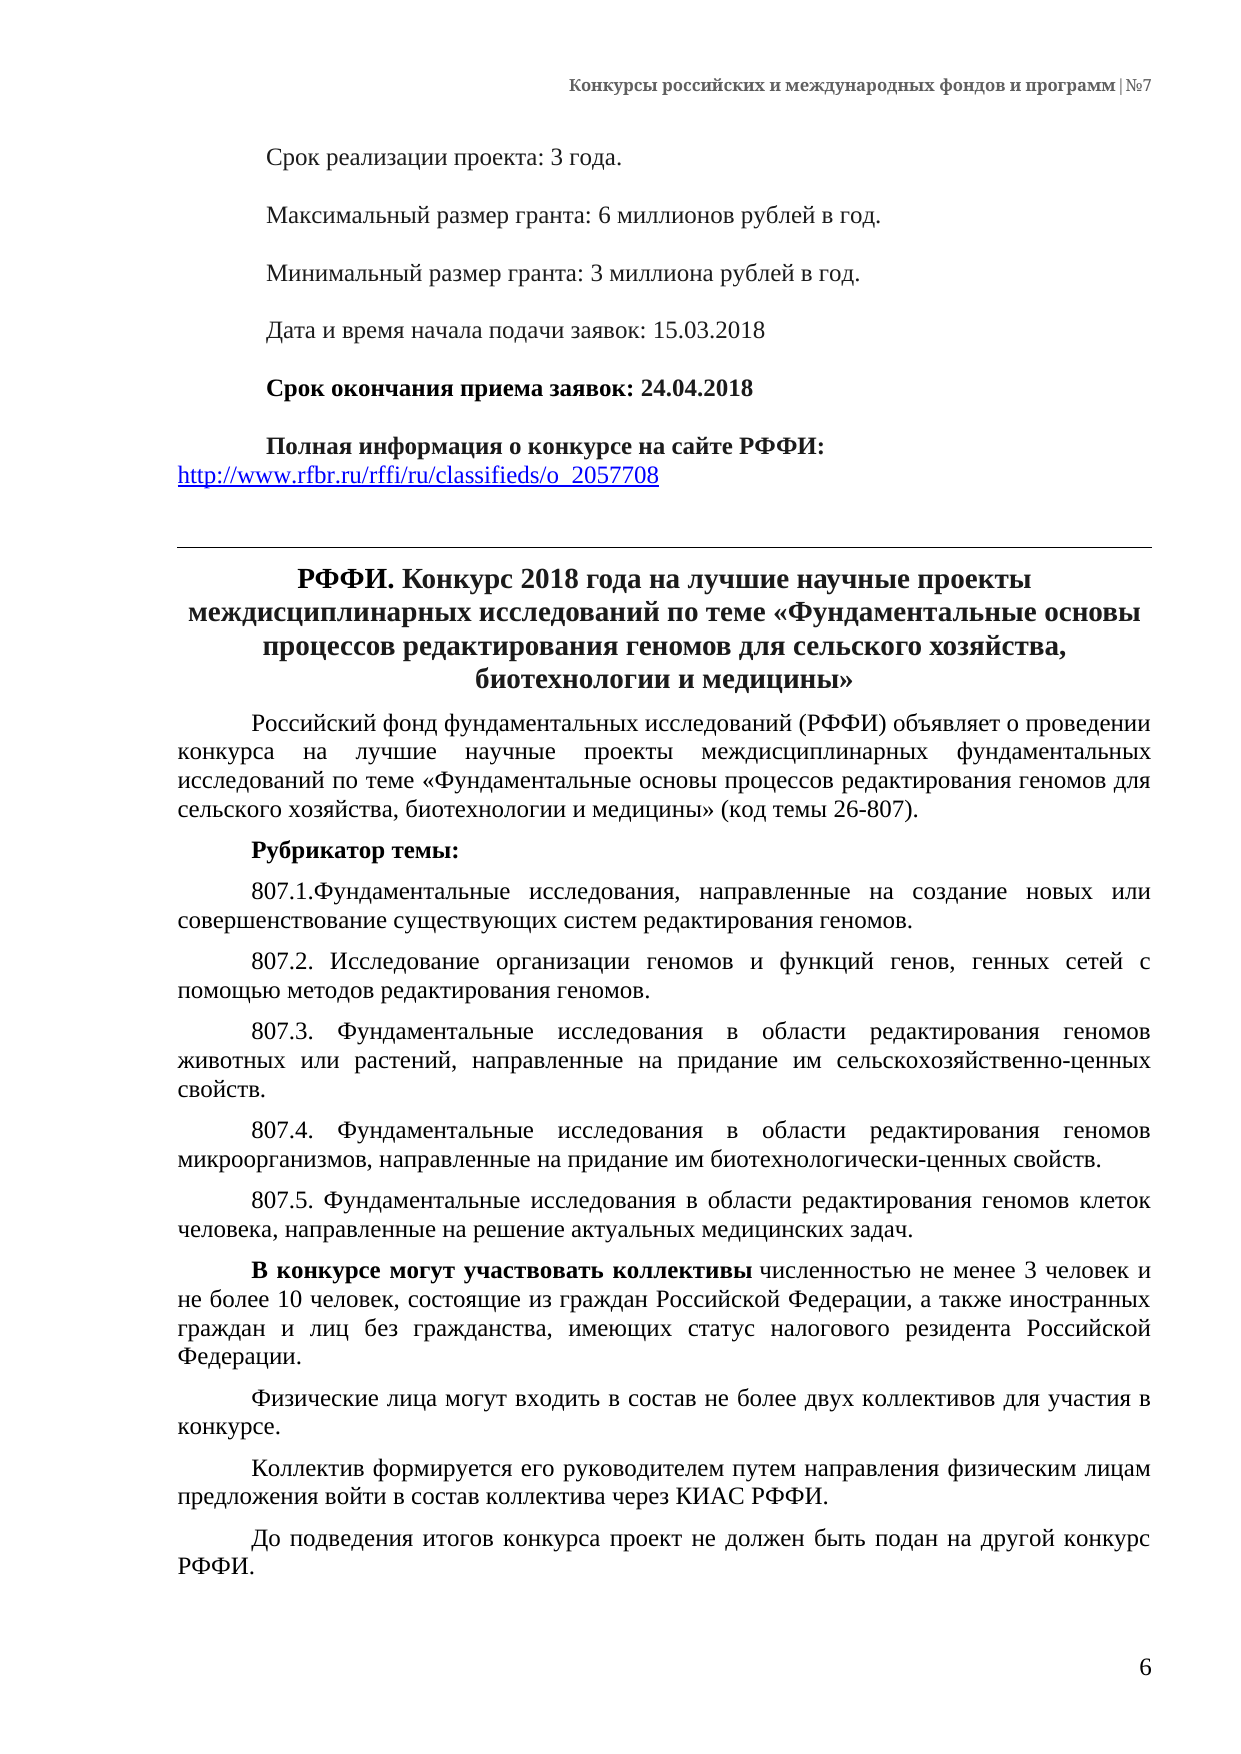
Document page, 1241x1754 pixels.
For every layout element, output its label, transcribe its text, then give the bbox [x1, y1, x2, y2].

text Российский фонд фундаментальных исследований (РФФИ) объявляет о проведении конкурса на лучшие научные проекты междисциплинарных фундаментальных исследований по теме «Фундаментальные основы процессов редактирования геномов для сельского хозяйства, биотехнологии и медицины» (код темы 26-807). [177, 708, 1152, 823]
text В конкурсе могут участвовать коллективы численностью не менее 3 человек и не более 10 человек, состоящие из граждан Российской Федерации, а также иностранных граждан и лиц без гражданства, имеющих статус налогового резидента Российской Федерации. [177, 1255, 1152, 1370]
text Дата и время начала подачи заявок: 15.03.2018 [177, 316, 1152, 344]
text 807.4. Фундаментальные исследования в области редактирования геномов микроорганизмов, направленные на придание им биотехнологически-ценных свойств. [177, 1115, 1152, 1173]
subtitle РФФИ. Конкурс 2018 года на лучшие научные проекты междисциплинарных исследований по теме «Фундаментальные основы процессов редактирования геномов для сельского хозяйства, биотехнологии и медицины» [177, 561, 1152, 695]
text Максимальный размер гранта: 6 миллионов рублей в год. [177, 200, 1152, 228]
text Рубрикатор темы: [177, 835, 1152, 864]
text 807.3. Фундаментальные исследования в области редактирования геномов животных или растений, направленные на придание им сельскохозяйственно-ценных свойств. [177, 1016, 1152, 1103]
text Полная информация о конкурсе на сайте РФФИ: http://www.rfbr.ru/rffi/ru/classifieds/o_2057708 [177, 431, 1152, 489]
text 807.1.Фундаментальные исследования, направленные на создание новых или совершенствование существующих систем редактирования геномов. [177, 876, 1152, 934]
text 807.2. Исследование организации геномов и функций генов, генных сетей с помощью методов редактирования геномов. [177, 946, 1152, 1004]
text Коллектив формируется его руководителем путем направления физическим лицам предложения войти в состав коллектива через КИАС РФФИ. [177, 1453, 1152, 1510]
text До подведения итогов конкурса проект не должен быть подан на другой конкурс РФФИ. [177, 1523, 1152, 1580]
text Срок окончания приема заявок: 24.04.2018 [177, 373, 1152, 402]
text Минимальный размер гранта: 3 миллиона рублей в год. [177, 258, 1152, 286]
text 807.5. Фундаментальные исследования в области редактирования геномов клеток человека, направленные на решение актуальных медицинских задач. [177, 1185, 1152, 1243]
text Физические лица могут входить в состав не более двух коллективов для участия в конкурсе. [177, 1383, 1152, 1440]
text Срок реализации проекта: 3 года. [177, 142, 1152, 171]
